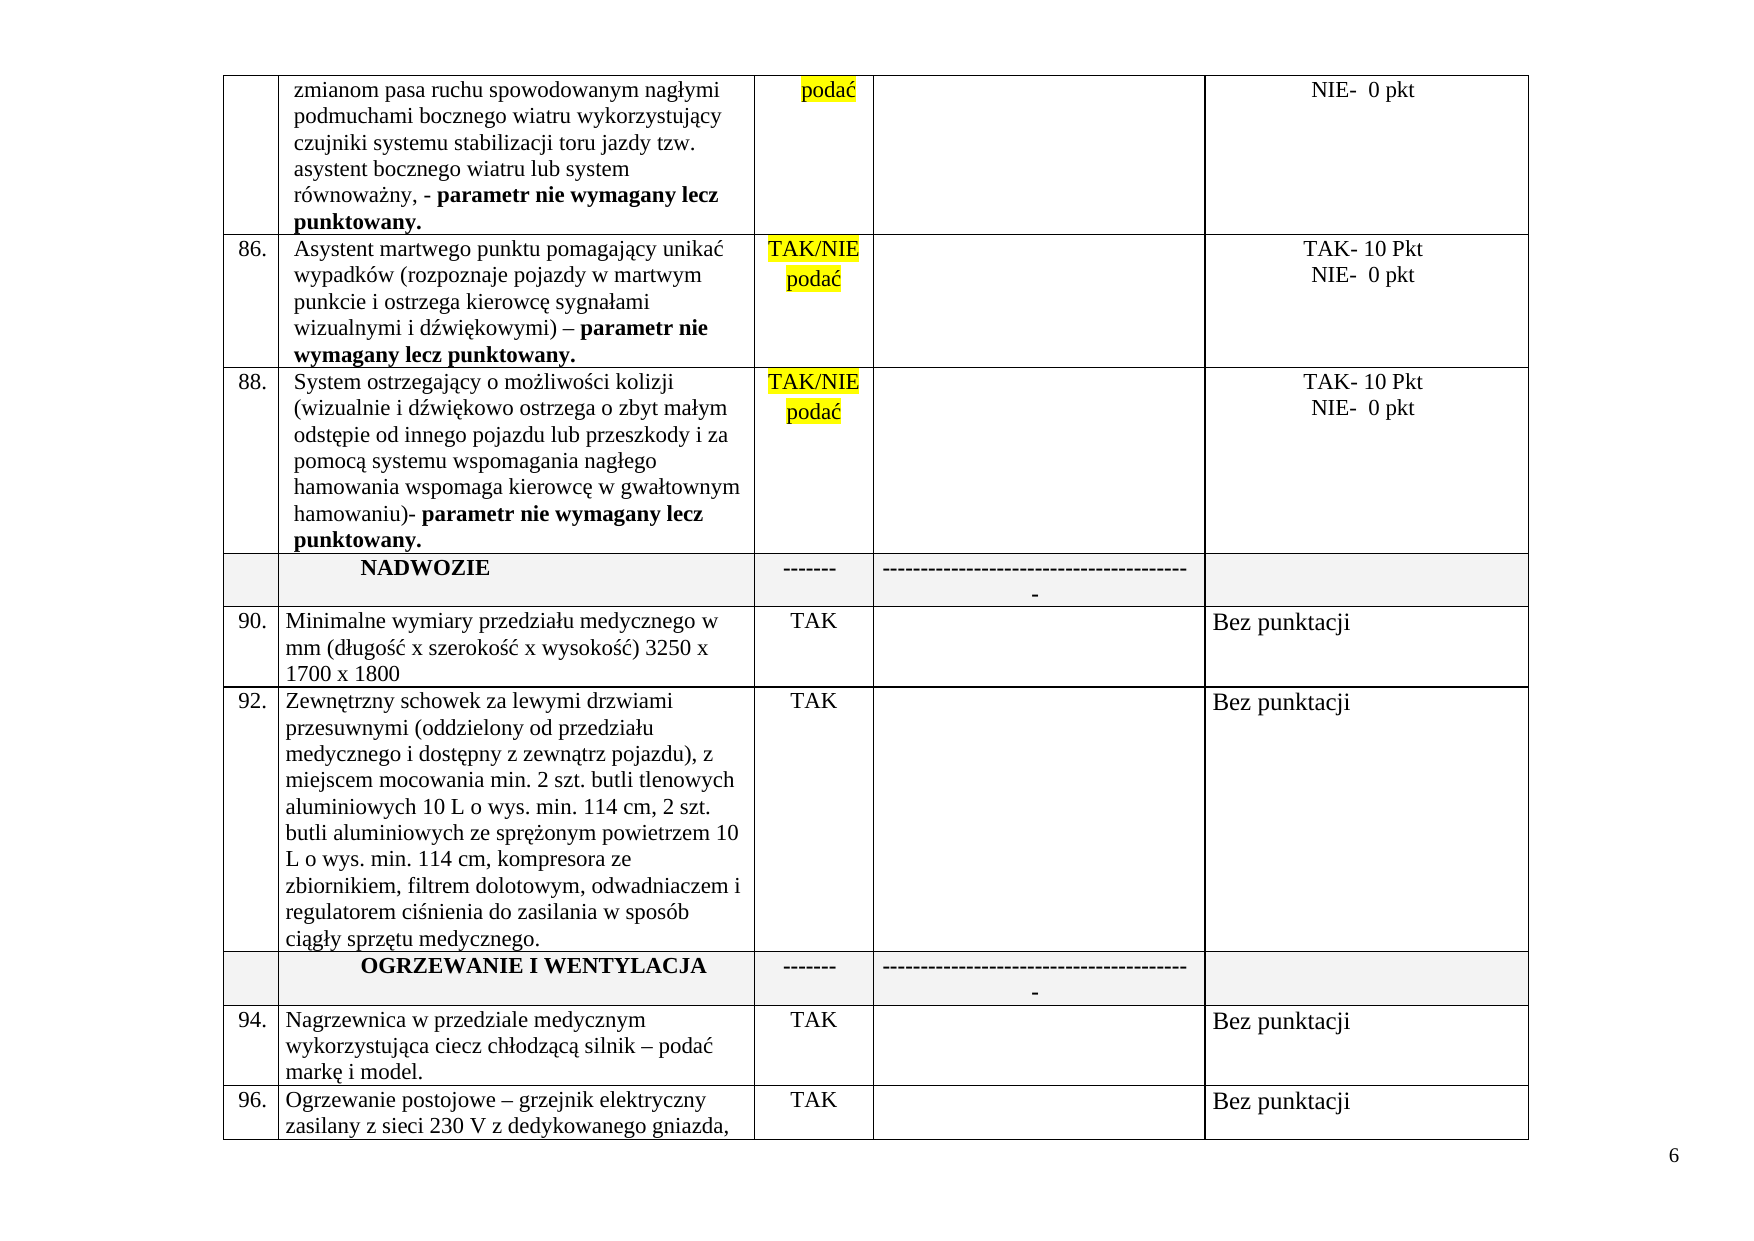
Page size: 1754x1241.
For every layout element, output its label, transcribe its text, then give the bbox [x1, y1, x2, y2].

table_cell [874, 1006, 1204, 1085]
table_cell OGRZEWANIE I WENTYLACJA [279, 952, 754, 1005]
table_cell [874, 688, 1204, 951]
table_cell TAK [755, 1086, 873, 1139]
table_cell Bez punktacji [1206, 688, 1528, 951]
table_cell TAK/NIE podać [755, 235, 873, 367]
table_cell ------- [755, 554, 873, 606]
table_cell [224, 76, 278, 234]
table_cell Bez punktacji [1206, 1006, 1528, 1085]
table_cell [224, 607, 278, 686]
table_cell [224, 688, 278, 951]
table_cell [874, 607, 1204, 686]
table_cell ------- [755, 952, 873, 1005]
table_cell [224, 554, 278, 606]
table_cell Asystent martwego punktu pomagający unikać wypadków (rozpoznaje pojazdy w martwym punkcie i ostrzega kierowcę sygnałami wizualnymi i dźwiękowymi) – parametr nie wymagany lecz punktowany. [279, 235, 754, 367]
table_cell ----------------------------------------- [874, 554, 1204, 606]
table_cell [1206, 554, 1528, 606]
table_cell Bez punktacji [1206, 607, 1528, 686]
table_cell [874, 368, 1204, 552]
table_cell [224, 235, 278, 367]
table_cell [874, 235, 1204, 367]
table_cell TAK [755, 1006, 873, 1085]
table_cell TAK [755, 688, 873, 951]
table_cell System ostrzegający o możliwości kolizji (wizualnie i dźwiękowo ostrzega o zbyt małym odstępie od innego pojazdu lub przeszkody i za pomocą systemu wspomagania nagłego hamowania wspomaga kierowcę w gwałtownym hamowaniu)- parametr nie wymagany lecz punktowany. [279, 368, 754, 552]
table_cell TAK- 10 Pkt NIE- 0 pkt [1206, 235, 1528, 367]
table_cell TAK- 10 Pkt NIE- 0 pkt [1206, 368, 1528, 552]
table_cell Bez punktacji [1206, 1086, 1528, 1139]
table_cell TAK [755, 607, 873, 686]
table_cell [874, 76, 1204, 234]
table_cell [224, 368, 278, 552]
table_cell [279, 1086, 754, 1139]
table_cell [224, 1006, 278, 1085]
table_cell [279, 76, 754, 234]
table_cell TAK/NIE podać [755, 368, 873, 552]
table_cell Zewnętrzny schowek za lewymi drzwiami przesuwnymi (oddzielony od przedziału medycznego i dostępny z zewnątrz pojazdu), z miejscem mocowania min. 2 szt. butli tlenowych aluminiowych 10 L o wys. min. 114 cm, 2 szt. butli aluminiowych ze sprężonym powietrzem 10 L o wys. min. 114 cm, kompresora ze zbiornikiem, filtrem dolotowym, odwadniaczem i regulatorem ciśnienia do zasilania w sposób ciągły sprzętu medycznego. [279, 688, 754, 951]
table_cell Nagrzewnica w przedziale medycznym wykorzystująca ciecz chłodzącą silnik – podać markę i model. [279, 1006, 754, 1085]
table_cell TAK/NIE podać [755, 76, 873, 234]
table_cell ----------------------------------------- [874, 952, 1204, 1005]
table_cell [1206, 952, 1528, 1005]
table_cell NADWOZIE [279, 554, 754, 606]
table_cell [224, 1086, 278, 1139]
table_cell [874, 1086, 1204, 1139]
table_cell Minimalne wymiary przedziału medycznego w mm (długość x szerokość x wysokość) 3250 x 1700 x 1800 [279, 607, 754, 686]
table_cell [1206, 76, 1528, 234]
table_cell [224, 952, 278, 1005]
